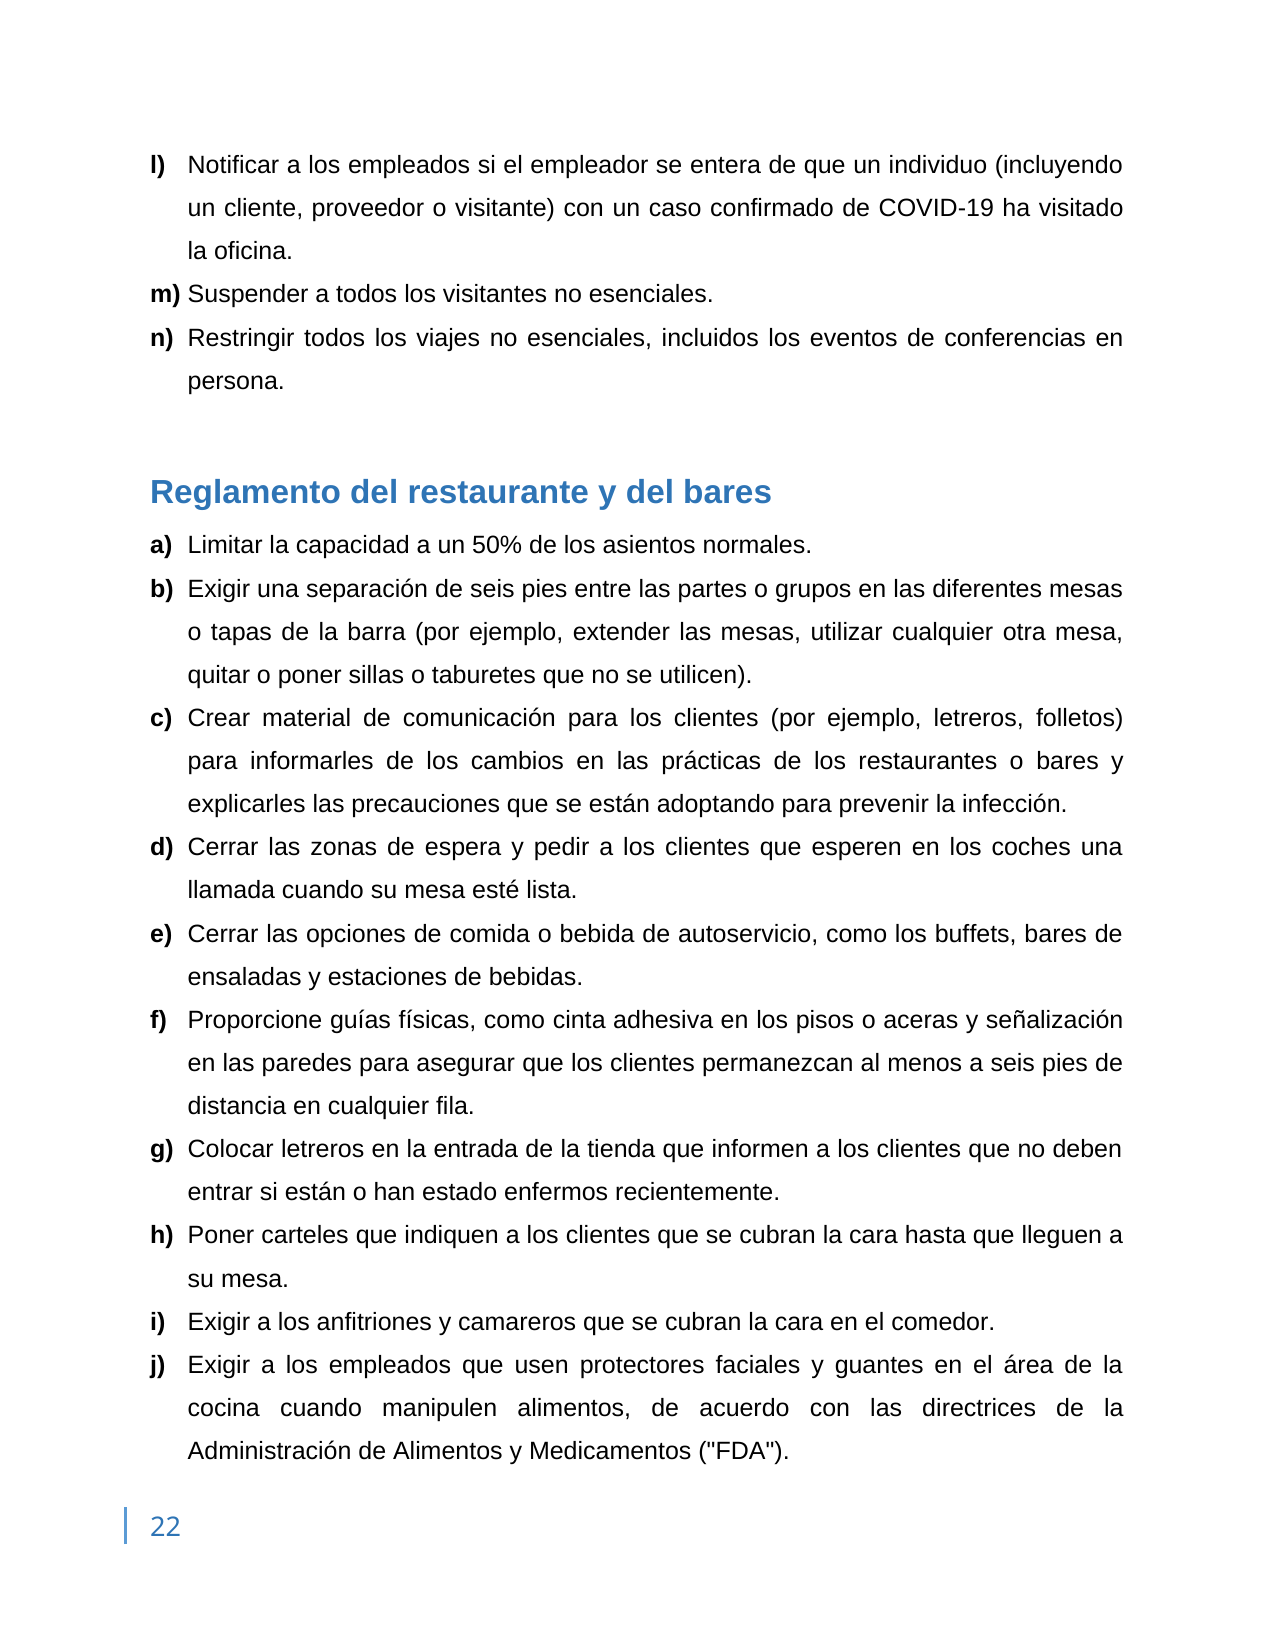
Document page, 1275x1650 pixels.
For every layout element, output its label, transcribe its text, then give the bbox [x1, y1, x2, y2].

list Crear material de comunicación para los clientes (por ejemplo, letreros, folletos) para informarles de los cambios en las prácticas de los restaurantes o bares y explicarles las precauciones que se están adoptando para prevenir la infección. [150, 703, 1125, 818]
list Suspender a todos los visitantes no esenciales. [150, 279, 1125, 308]
list Exigir a los empleados que usen protectores faciales y guantes en el área de la cocina cuando manipulen alimentos, de acuerdo con las directrices de la Administración de Alimentos y Medicamentos ("FDA"). [150, 1350, 1125, 1465]
list Exigir una separación de seis pies entre las partes o grupos en las diferentes mesas o tapas de la barra (por ejemplo, extender las mesas, utilizar cualquier otra mesa, quitar o poner sillas o taburetes que no se utilicen). [150, 573, 1125, 688]
list Proporcione guías físicas, como cinta adhesiva en los pisos o aceras y señalización en las paredes para asegurar que los clientes permanezcan al menos a seis pies de distancia en cualquier fila. [150, 1005, 1125, 1120]
list Cerrar las zonas de espera y pedir a los clientes que esperen en los coches una llamada cuando su mesa esté lista. [150, 832, 1125, 904]
list Poner carteles que indiquen a los clientes que se cubran la cara hasta que lleguen a su mesa. [150, 1220, 1125, 1292]
list Notificar a los empleados si el empleador se entera de que un individuo (incluyendo un cliente, proveedor o visitante) con un caso confirmado de COVID-19 ha visitado la oficina. [150, 150, 1125, 265]
text Reglamento del restaurante y del bares [150, 472, 1125, 511]
list Cerrar las opciones de comida o bebida de autoservicio, como los buffets, bares de ensaladas y estaciones de bebidas. [150, 918, 1125, 990]
list Exigir a los anfitriones y camareros que se cubran la cara en el comedor. [150, 1307, 1125, 1335]
list Restringir todos los viajes no esenciales, incluidos los eventos de conferencias en persona. [150, 322, 1125, 394]
list Colocar letreros en la entrada de la tienda que informen a los clientes que no deben entrar si están o han estado enfermos recientemente. [150, 1134, 1125, 1206]
list Limitar la capacidad a un 50% de los asientos normales. [150, 530, 1125, 559]
